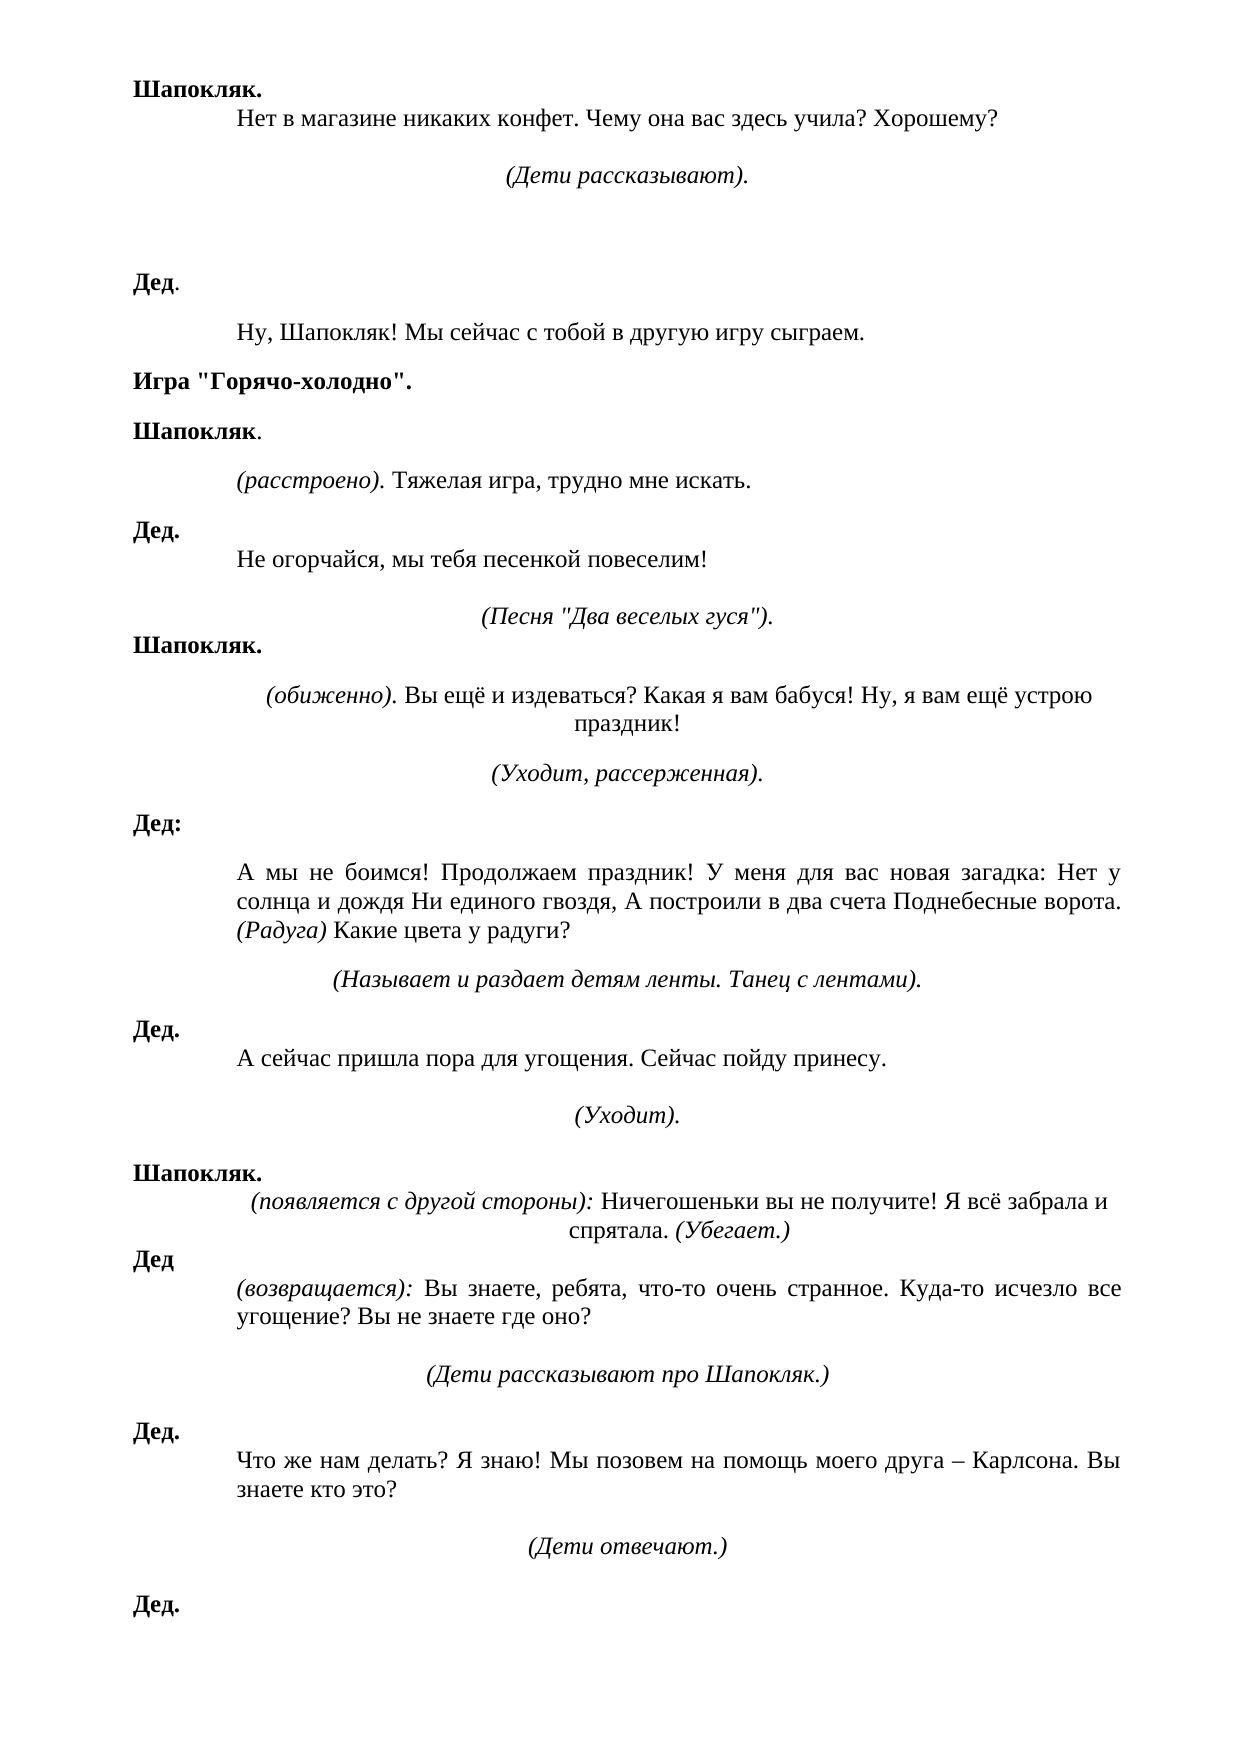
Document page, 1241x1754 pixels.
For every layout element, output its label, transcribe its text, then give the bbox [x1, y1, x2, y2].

text Дед. [133, 267, 1122, 296]
text Дед: [133, 808, 1122, 836]
text Не огорчайся, мы тебя песенкой повеселим! [236, 544, 1122, 573]
text А мы не боимся! Продолжаем праздник! У меня для вас новая загадка: Нет у солнца и дождя Ни единого гвоздя, А построили в два счета Поднебесные ворота. (Радуга) Какие цвета у радуги? [236, 857, 1122, 943]
text (Дети рассказывают). [133, 160, 1122, 189]
text Дед. [133, 1014, 1122, 1043]
text Игра "Горячо-холодно". [133, 366, 1122, 395]
text (обиженно). Вы ещё и издеваться? Какая я вам бабуся! Ну, я вам ещё устрою праздник! [133, 680, 1122, 737]
text Шапокляк. [133, 74, 1122, 103]
text Нет в магазине никаких конфет. Чему она вас здесь учила? Хорошему? [236, 103, 1122, 131]
text (Дети отвечают.) [133, 1531, 1122, 1560]
text Шапокляк. [133, 630, 1122, 659]
text Шапокляк. [133, 1158, 1122, 1186]
text Что же нам делать? Я знаю! Мы позовем на помощь моего друга – Карлсона. Вы знаете кто это? [236, 1445, 1122, 1503]
text Дед [133, 1244, 1122, 1273]
text (расстроено). Тяжелая игра, трудно мне искать. [236, 466, 1122, 494]
text Шапокляк. [133, 416, 1122, 445]
text (возвращается): Вы знаете, ребята, что-то очень странное. Куда-то исчезло все угощение? Вы не знаете где оно? [236, 1273, 1122, 1330]
text (Песня "Два веселых гуся"). [133, 601, 1122, 630]
text (Уходит). [133, 1100, 1122, 1129]
text (Дети рассказывают про Шапокляк.) [133, 1359, 1122, 1388]
text (Называет и раздает детям ленты. Танец с лентами). [133, 964, 1122, 993]
text Дед. [133, 1416, 1122, 1445]
text Дед. [133, 515, 1122, 544]
text (появляется с другой стороны): Ничегошеньки вы не получите! Я всё забрала и спрятала. (Убегает.) [236, 1186, 1122, 1244]
text (Уходит, рассерженная). [133, 758, 1122, 787]
text Дед. [133, 1589, 1122, 1618]
text А сейчас пришла пора для угощения. Сейчас пойду принесу. [236, 1043, 1122, 1071]
text Ну, Шапокляк! Мы сейчас с тобой в другую игру сыграем. [236, 317, 1122, 346]
